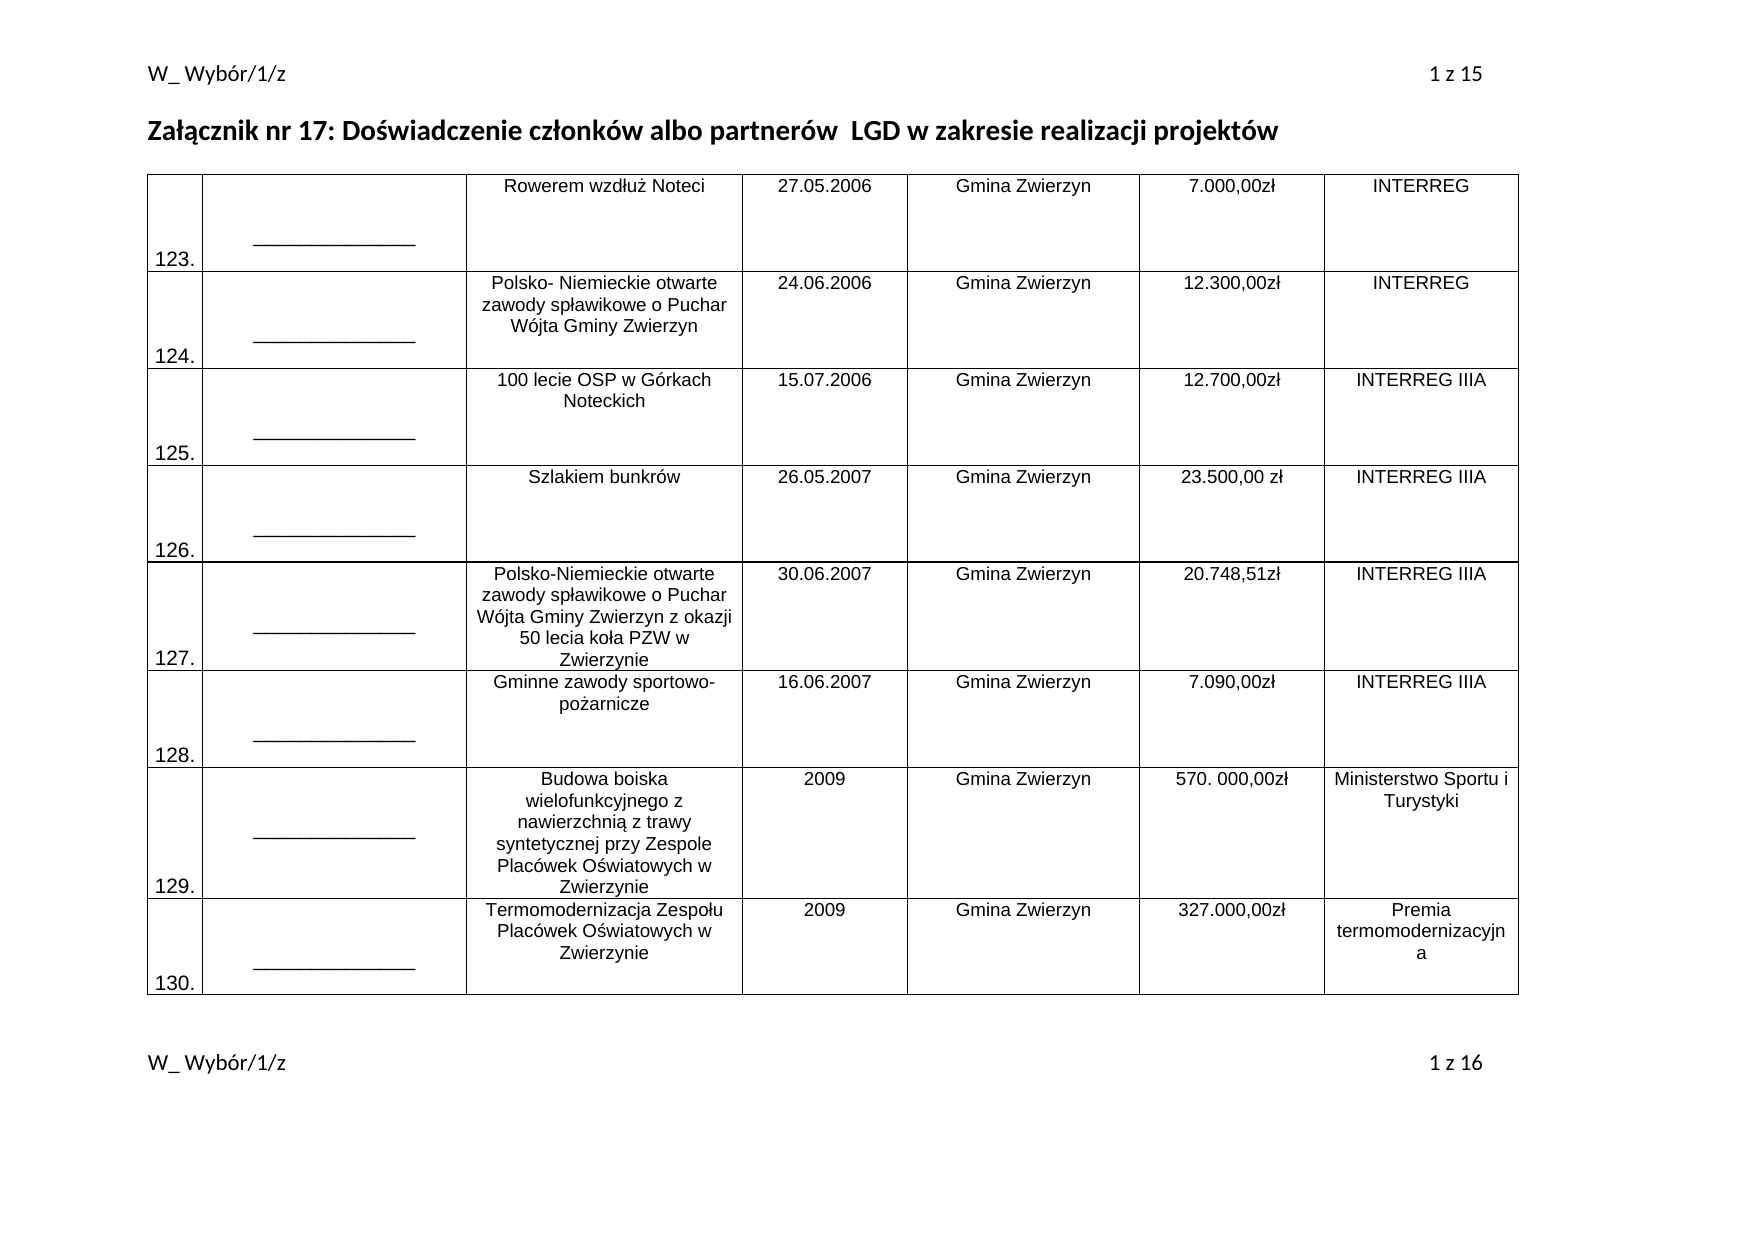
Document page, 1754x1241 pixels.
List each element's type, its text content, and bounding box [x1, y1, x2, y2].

table_cell 124. [148, 272, 202, 368]
table_cell Gmina Zwierzyn [908, 272, 1139, 368]
table_cell 7.090,00zł [1140, 671, 1324, 767]
table_cell 26.05.2007 [743, 466, 907, 561]
text Załącznik nr 17: Doświadczenie członków albo partnerów LGD w zakresie realizacji projektów [148, 112, 1606, 148]
text W_ Wybór/1/z 1 z 16 [148, 1048, 1606, 1076]
table_cell 570. 000,00zł [1140, 768, 1324, 897]
table_cell Polsko-Niemieckie otwarte zawody spławikowe o Puchar Wójta Gminy Zwierzyn z okazji 50 lecia koła PZW w Zwierzynie [467, 563, 742, 670]
table_cell 20.748,51zł [1140, 563, 1324, 670]
text W_ Wybór/1/z 1 z 15 [148, 59, 1606, 87]
table_cell ______________ [203, 369, 466, 464]
table_cell Gmina Zwierzyn [908, 563, 1139, 670]
table_cell ______________ [203, 466, 466, 561]
table_header INTERREG [1325, 175, 1518, 271]
table_cell Polsko- Niemieckie otwarte zawody spławikowe o Puchar Wójta Gminy Zwierzyn [467, 272, 742, 368]
table_cell 129. [148, 768, 202, 897]
table_cell 327.000,00zł [1140, 899, 1324, 994]
table_cell Ministerstwo Sportu i Turystyki [1325, 768, 1518, 897]
table_cell 16.06.2007 [743, 671, 907, 767]
table_cell 127. [148, 563, 202, 670]
table_cell 130. [148, 899, 202, 994]
table_header Rowerem wzdłuż Noteci [467, 175, 742, 271]
table_cell INTERREG IIIA [1325, 466, 1518, 561]
table_cell 12.700,00zł [1140, 369, 1324, 464]
table_cell Gmina Zwierzyn [908, 369, 1139, 464]
table_cell Premia termomodernizacyjna [1325, 899, 1518, 994]
table_cell INTERREG IIIA [1325, 671, 1518, 767]
table_cell 12.300,00zł [1140, 272, 1324, 368]
table_cell Gminne zawody sportowo-pożarnicze [467, 671, 742, 767]
table_cell ______________ [203, 899, 466, 994]
table_header 27.05.2006 [743, 175, 907, 271]
table_header 7.000,00zł [1140, 175, 1324, 271]
table_cell 30.06.2007 [743, 563, 907, 670]
table_cell 24.06.2006 [743, 272, 907, 368]
table_cell 128. [148, 671, 202, 767]
table_header 123. [148, 175, 202, 271]
table_cell 15.07.2006 [743, 369, 907, 464]
table_cell INTERREG IIIA [1325, 369, 1518, 464]
table_cell INTERREG IIIA [1325, 563, 1518, 670]
table_cell Gmina Zwierzyn [908, 768, 1139, 897]
table_cell ______________ [203, 671, 466, 767]
table_cell 2009 [743, 899, 907, 994]
table_cell ______________ [203, 272, 466, 368]
table_cell 100 lecie OSP w Górkach Noteckich [467, 369, 742, 464]
table_cell 23.500,00 zł [1140, 466, 1324, 561]
table_cell Budowa boiska wielofunkcyjnego z nawierzchnią z trawy syntetycznej przy Zespole Placówek Oświatowych w Zwierzynie [467, 768, 742, 897]
table_cell Gmina Zwierzyn [908, 466, 1139, 561]
table_cell INTERREG [1325, 272, 1518, 368]
table_cell 2009 [743, 768, 907, 897]
table_cell Gmina Zwierzyn [908, 671, 1139, 767]
table_cell Gmina Zwierzyn [908, 899, 1139, 994]
table_header Gmina Zwierzyn [908, 175, 1139, 271]
table_cell 125. [148, 369, 202, 464]
table_cell Termomodernizacja Zespołu Placówek Oświatowych w Zwierzynie [467, 899, 742, 994]
table_cell ______________ [203, 768, 466, 897]
table_cell Szlakiem bunkrów [467, 466, 742, 561]
table_cell ______________ [203, 563, 466, 670]
table_cell 126. [148, 466, 202, 561]
table_header ______________ [203, 175, 466, 271]
